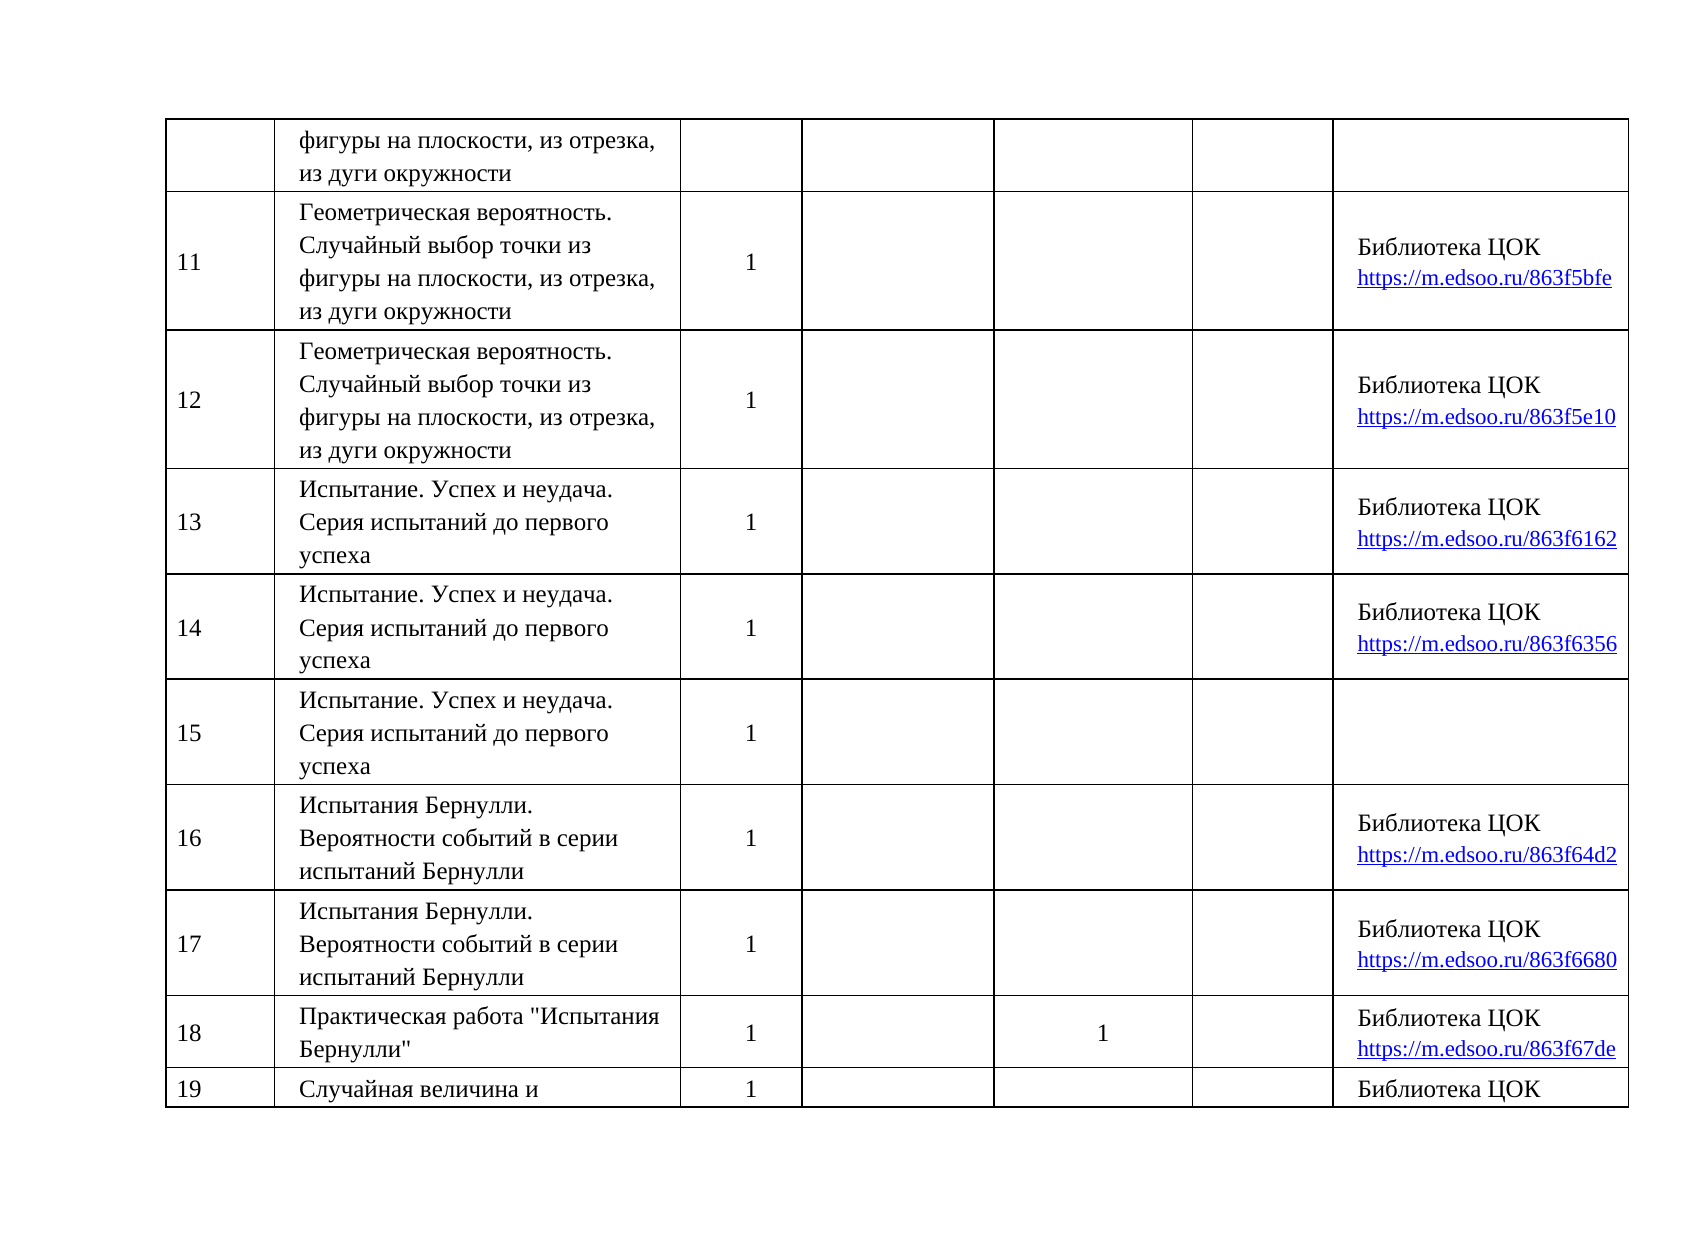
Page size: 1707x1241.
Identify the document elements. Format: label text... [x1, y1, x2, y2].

table_cell [1193, 680, 1332, 784]
table_cell Библиотека ЦОК https://m.edsoo.ru/863f64d2 [1334, 785, 1628, 889]
table_cell [995, 575, 1192, 678]
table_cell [275, 120, 680, 191]
table_cell Геометрическая вероятность. Случайный выбор точки из фигуры на плоскости, из отрезка, из дуги окружности [275, 331, 680, 467]
table_cell [1193, 785, 1332, 889]
table_cell [995, 331, 1192, 467]
table_cell [803, 575, 993, 678]
table_cell 1 [681, 785, 801, 889]
table_cell [995, 891, 1192, 994]
table_cell [803, 785, 993, 889]
table_cell Испытания Бернулли. Вероятности событий в серии испытаний Бернулли [275, 785, 680, 889]
table_cell [1193, 575, 1332, 678]
table_cell [803, 1068, 993, 1106]
table_cell 14 [167, 575, 274, 678]
table_cell [1193, 1068, 1332, 1106]
table_cell [803, 891, 993, 994]
table_cell [995, 1068, 1192, 1106]
table_cell Практическая работа "Испытания Бернулли" [275, 996, 680, 1067]
table_cell [803, 996, 993, 1067]
table_cell [1193, 469, 1332, 573]
table_cell 1 [681, 575, 801, 678]
table_cell 18 [167, 996, 274, 1067]
table_cell 10 [167, 120, 274, 191]
table_cell [1193, 120, 1332, 191]
table_cell [995, 785, 1192, 889]
table_cell 16 [167, 785, 274, 889]
table_cell Библиотека ЦОК https://m.edsoo.ru/863f5e10 [1334, 331, 1628, 467]
table_cell [1193, 891, 1332, 994]
table_cell Испытание. Успех и неудача. Серия испытаний до первого успеха [275, 680, 680, 784]
table_cell [1193, 996, 1332, 1067]
table_cell Библиотека ЦОК https://m.edsoo.ru/863f6356 [1334, 575, 1628, 678]
table_cell 1 [681, 680, 801, 784]
table_cell [1193, 331, 1332, 467]
table_cell [803, 469, 993, 573]
table_cell Библиотека ЦОК https://m.edsoo.ru/863f6162 [1334, 469, 1628, 573]
table_cell Испытание. Успех и неудача. Серия испытаний до первого успеха [275, 469, 680, 573]
table_cell 1 [681, 891, 801, 994]
table_cell 1 [681, 192, 801, 329]
table_cell [995, 192, 1192, 329]
table_cell Библиотека ЦОК https://m.edsoo.ru/863f5bfe [1334, 192, 1628, 329]
table_cell [803, 680, 993, 784]
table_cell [1334, 120, 1628, 191]
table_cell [1334, 1068, 1628, 1106]
table_cell 1 [681, 469, 801, 573]
table_cell [803, 331, 993, 467]
table_cell 11 [167, 192, 274, 329]
table_cell [995, 120, 1192, 191]
table_cell Испытания Бернулли. Вероятности событий в серии испытаний Бернулли [275, 891, 680, 994]
table_cell Библиотека ЦОК https://m.edsoo.ru/863f6680 [1334, 891, 1628, 994]
table_cell 1 [681, 996, 801, 1067]
table_cell [1334, 680, 1628, 784]
table_cell 1 [681, 331, 801, 467]
table_cell 12 [167, 331, 274, 467]
table_cell 13 [167, 469, 274, 573]
table_cell [803, 192, 993, 329]
table_cell 15 [167, 680, 274, 784]
table_cell [995, 469, 1192, 573]
table_cell 17 [167, 891, 274, 994]
table_cell [1193, 192, 1332, 329]
table_cell [995, 680, 1192, 784]
table_cell Библиотека ЦОК https://m.edsoo.ru/863f67de [1334, 996, 1628, 1067]
table_cell 1 [681, 1068, 801, 1106]
table_cell 19 [167, 1068, 274, 1106]
table_cell 1 [681, 120, 801, 191]
table_cell 1 [995, 996, 1192, 1067]
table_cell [275, 1068, 680, 1106]
table_cell Испытание. Успех и неудача. Серия испытаний до первого успеха [275, 575, 680, 678]
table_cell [275, 192, 680, 329]
table_cell [803, 120, 993, 191]
